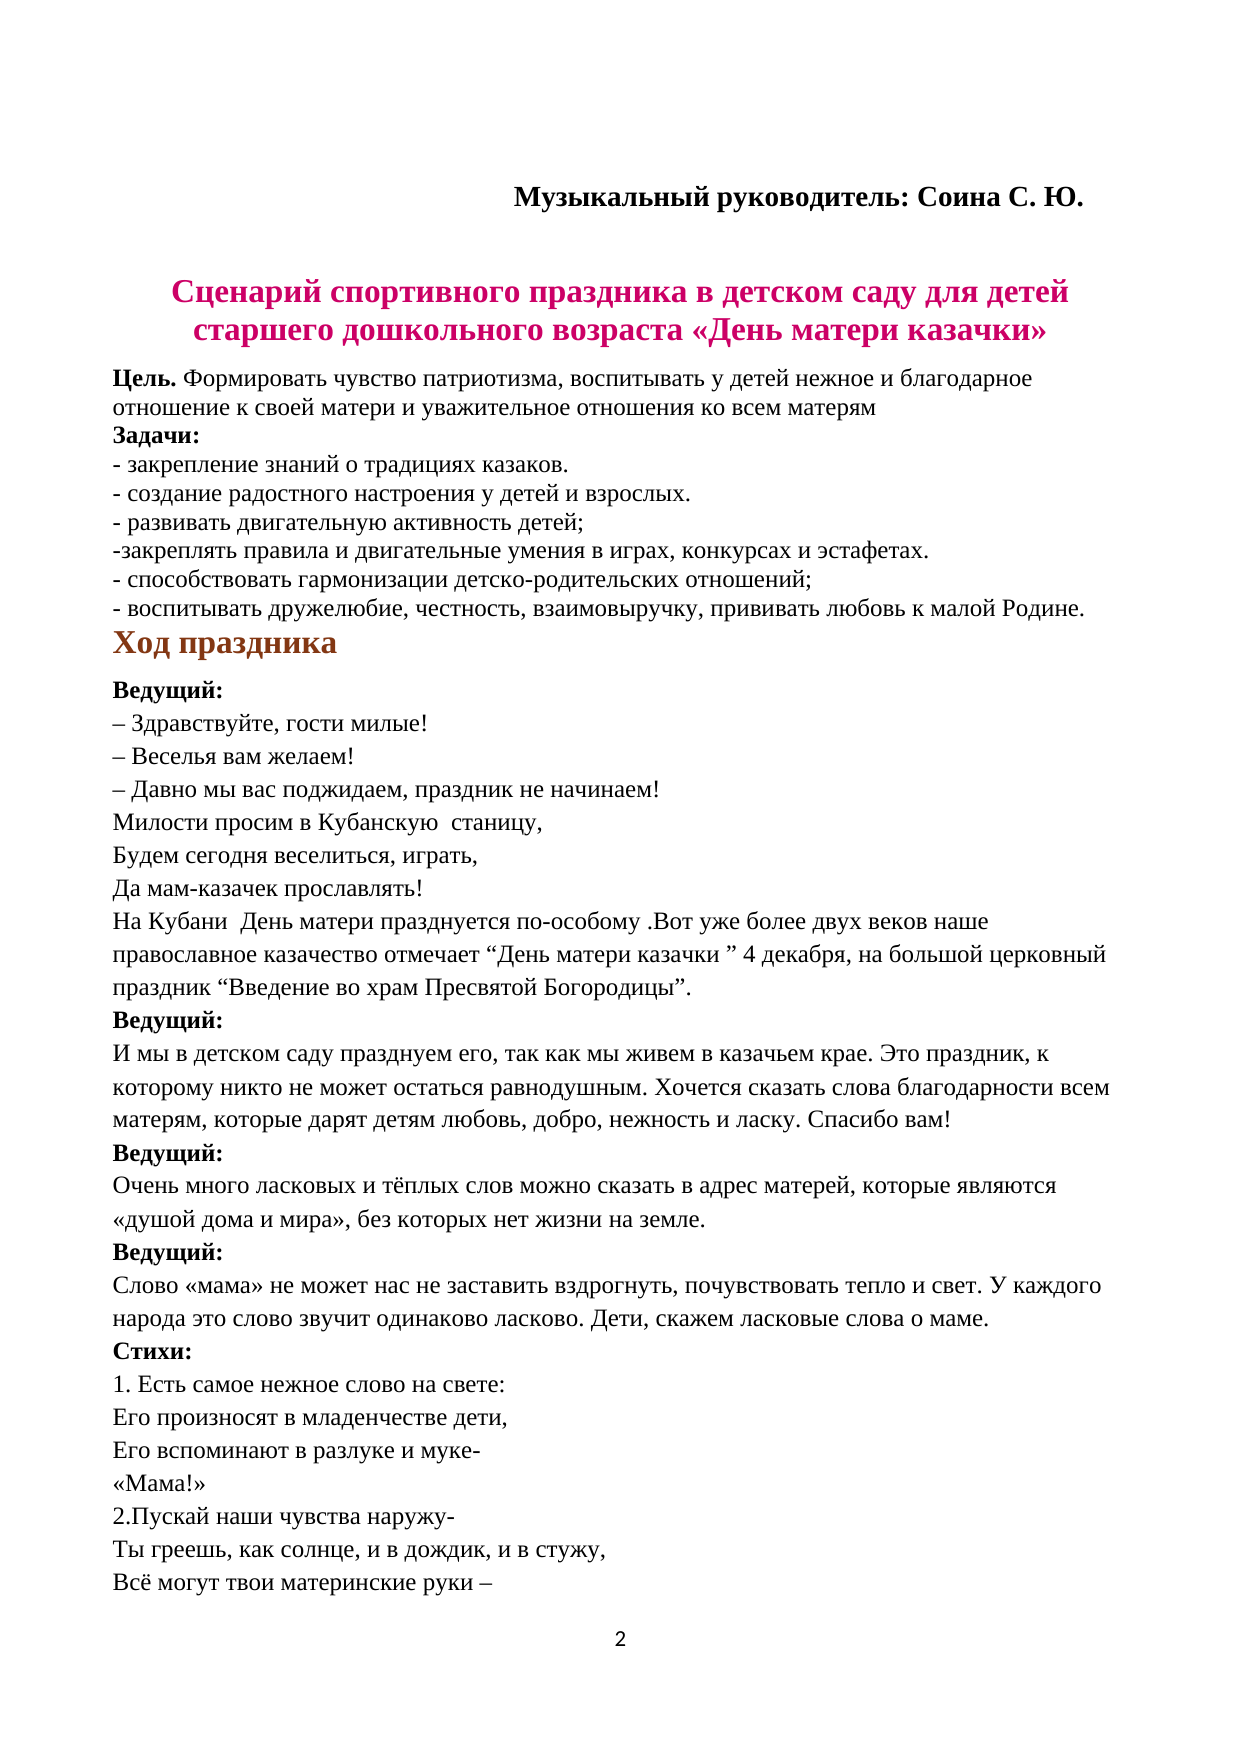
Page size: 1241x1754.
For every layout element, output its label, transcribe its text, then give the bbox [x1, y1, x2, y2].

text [112, 675, 1128, 1596]
text Ход праздника [112, 622, 1128, 660]
text Музыкальный руководитель: Соина С. Ю. [112, 179, 1128, 212]
text Цель. Формировать чувство патриотизма, воспитывать у детей нежное и благодарное отношение к своей матери и уважительное отношения ко всем матерям Задачи: - закрепление знаний о традициях казаков. - создание радостного настроения у детей и взрослых. - развивать двигательную активность детей; -закреплять правила и двигательные умения в играх, конкурсах и эстафетах. - способствовать гармонизации детско-родительских отношений; - воспитывать дружелюбие, честность, взаимовыручку, прививать любовь к малой Родине. [112, 363, 1128, 622]
text Сценарий спортивного праздника в детском саду для детей старшего дошкольного возраста «День матери казачки» [112, 271, 1128, 348]
